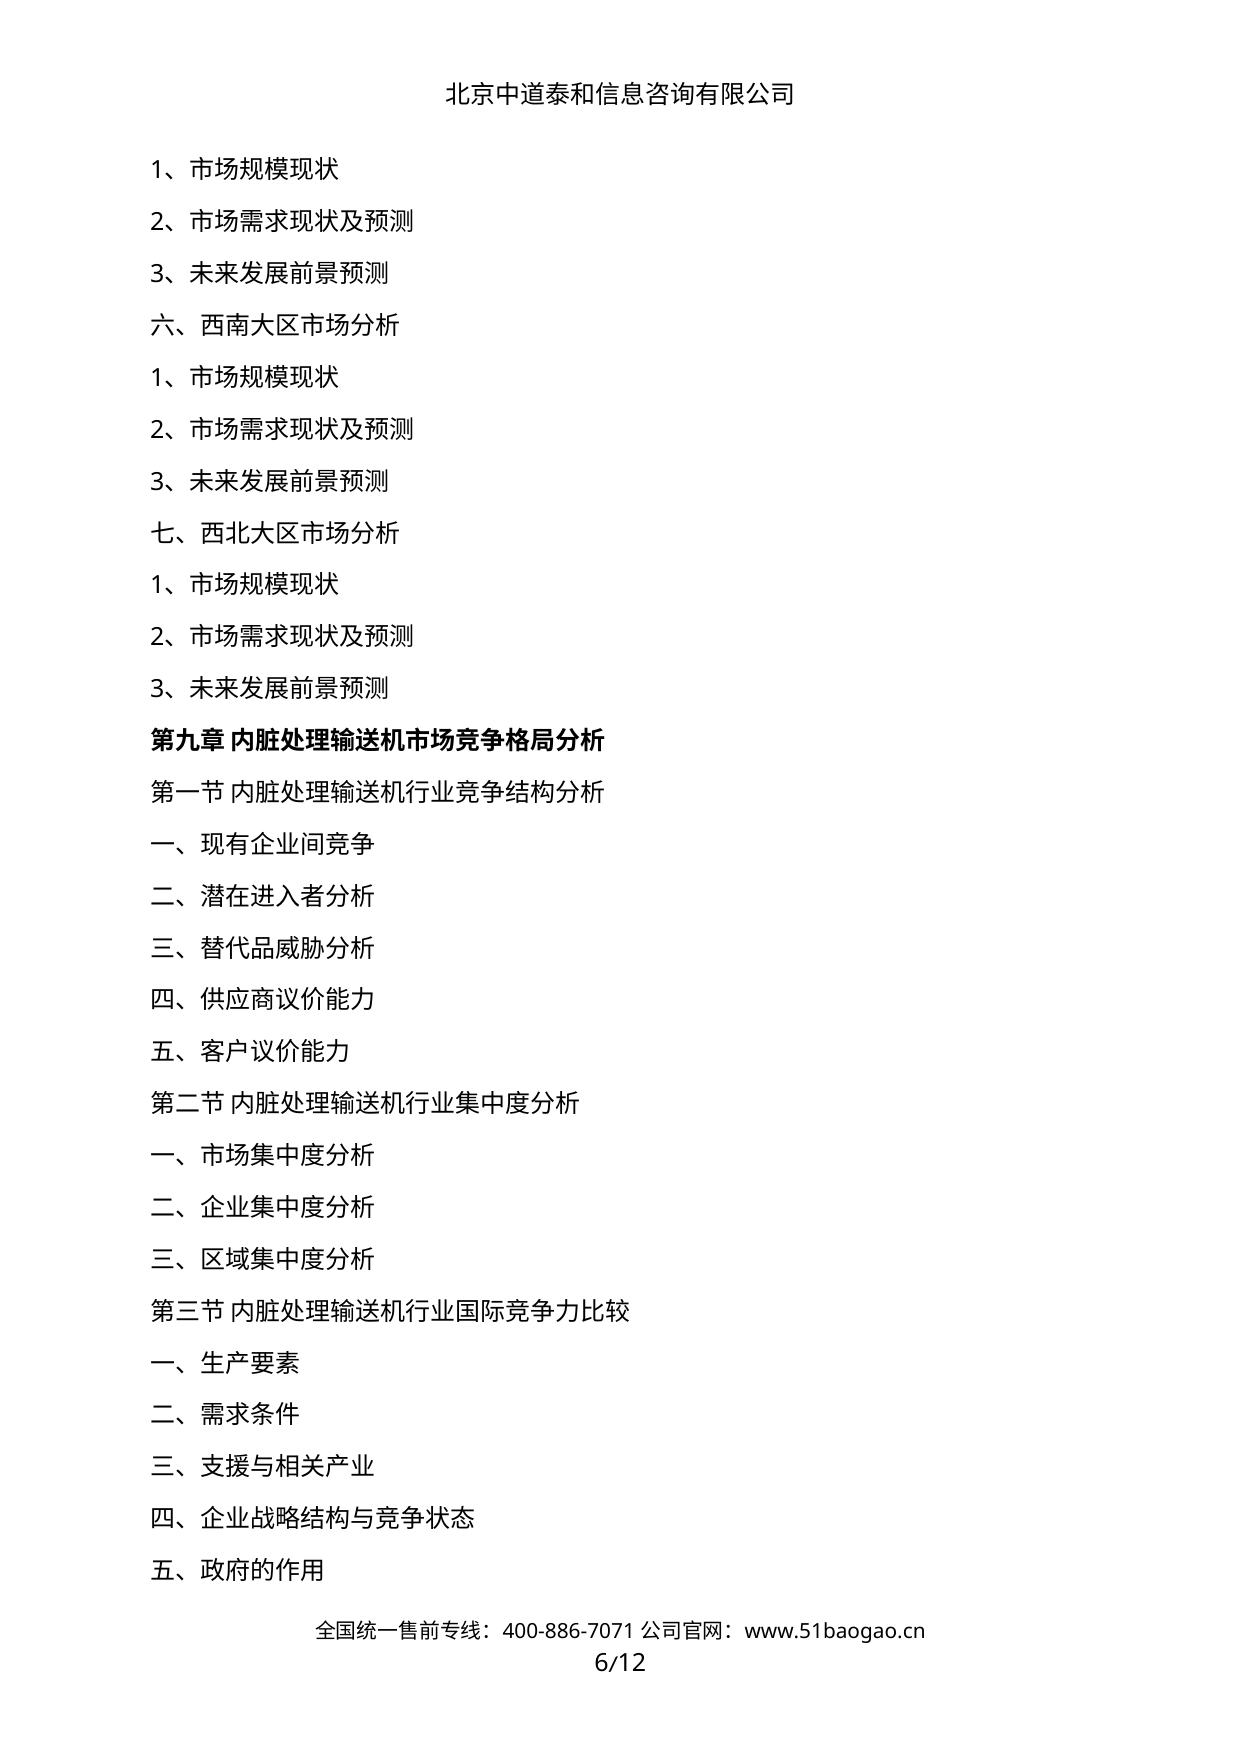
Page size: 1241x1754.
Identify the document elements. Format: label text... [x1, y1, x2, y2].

text 二、企业集中度分析 [150, 1187, 1090, 1224]
text 一、市场集中度分析 [150, 1136, 1090, 1172]
text 三、支援与相关产业 [150, 1447, 1090, 1483]
text 三、区域集中度分析 [150, 1239, 1090, 1276]
text 二、需求条件 [150, 1395, 1090, 1431]
text 第一节 内脏处理输送机行业竞争结构分析 [150, 772, 1090, 809]
text 1、市场规模现状 [150, 150, 1090, 186]
text 二、潜在进入者分析 [150, 876, 1090, 912]
text 第九章 内脏处理输送机市场竞争格局分析 [150, 721, 1090, 757]
text 一、生产要素 [150, 1343, 1090, 1379]
text 3、未来发展前景预测 [150, 669, 1090, 705]
text 四、供应商议价能力 [150, 980, 1090, 1016]
text 第二节 内脏处理输送机行业集中度分析 [150, 1084, 1090, 1120]
text 五、政府的作用 [150, 1551, 1090, 1587]
text 3、未来发展前景预测 [150, 461, 1090, 497]
text 1、市场规模现状 [150, 565, 1090, 601]
text 五、客户议价能力 [150, 1032, 1090, 1068]
text 1、市场规模现状 [150, 357, 1090, 394]
text 一、现有企业间竞争 [150, 824, 1090, 861]
text 三、替代品威胁分析 [150, 928, 1090, 964]
text 四、企业战略结构与竞争状态 [150, 1499, 1090, 1535]
text 第三节 内脏处理输送机行业国际竞争力比较 [150, 1291, 1090, 1327]
text 2、市场需求现状及预测 [150, 617, 1090, 653]
text 六、西南大区市场分析 [150, 306, 1090, 342]
text 2、市场需求现状及预测 [150, 409, 1090, 446]
text 3、未来发展前景预测 [150, 254, 1090, 290]
text 2、市场需求现状及预测 [150, 202, 1090, 238]
text 七、西北大区市场分析 [150, 513, 1090, 549]
